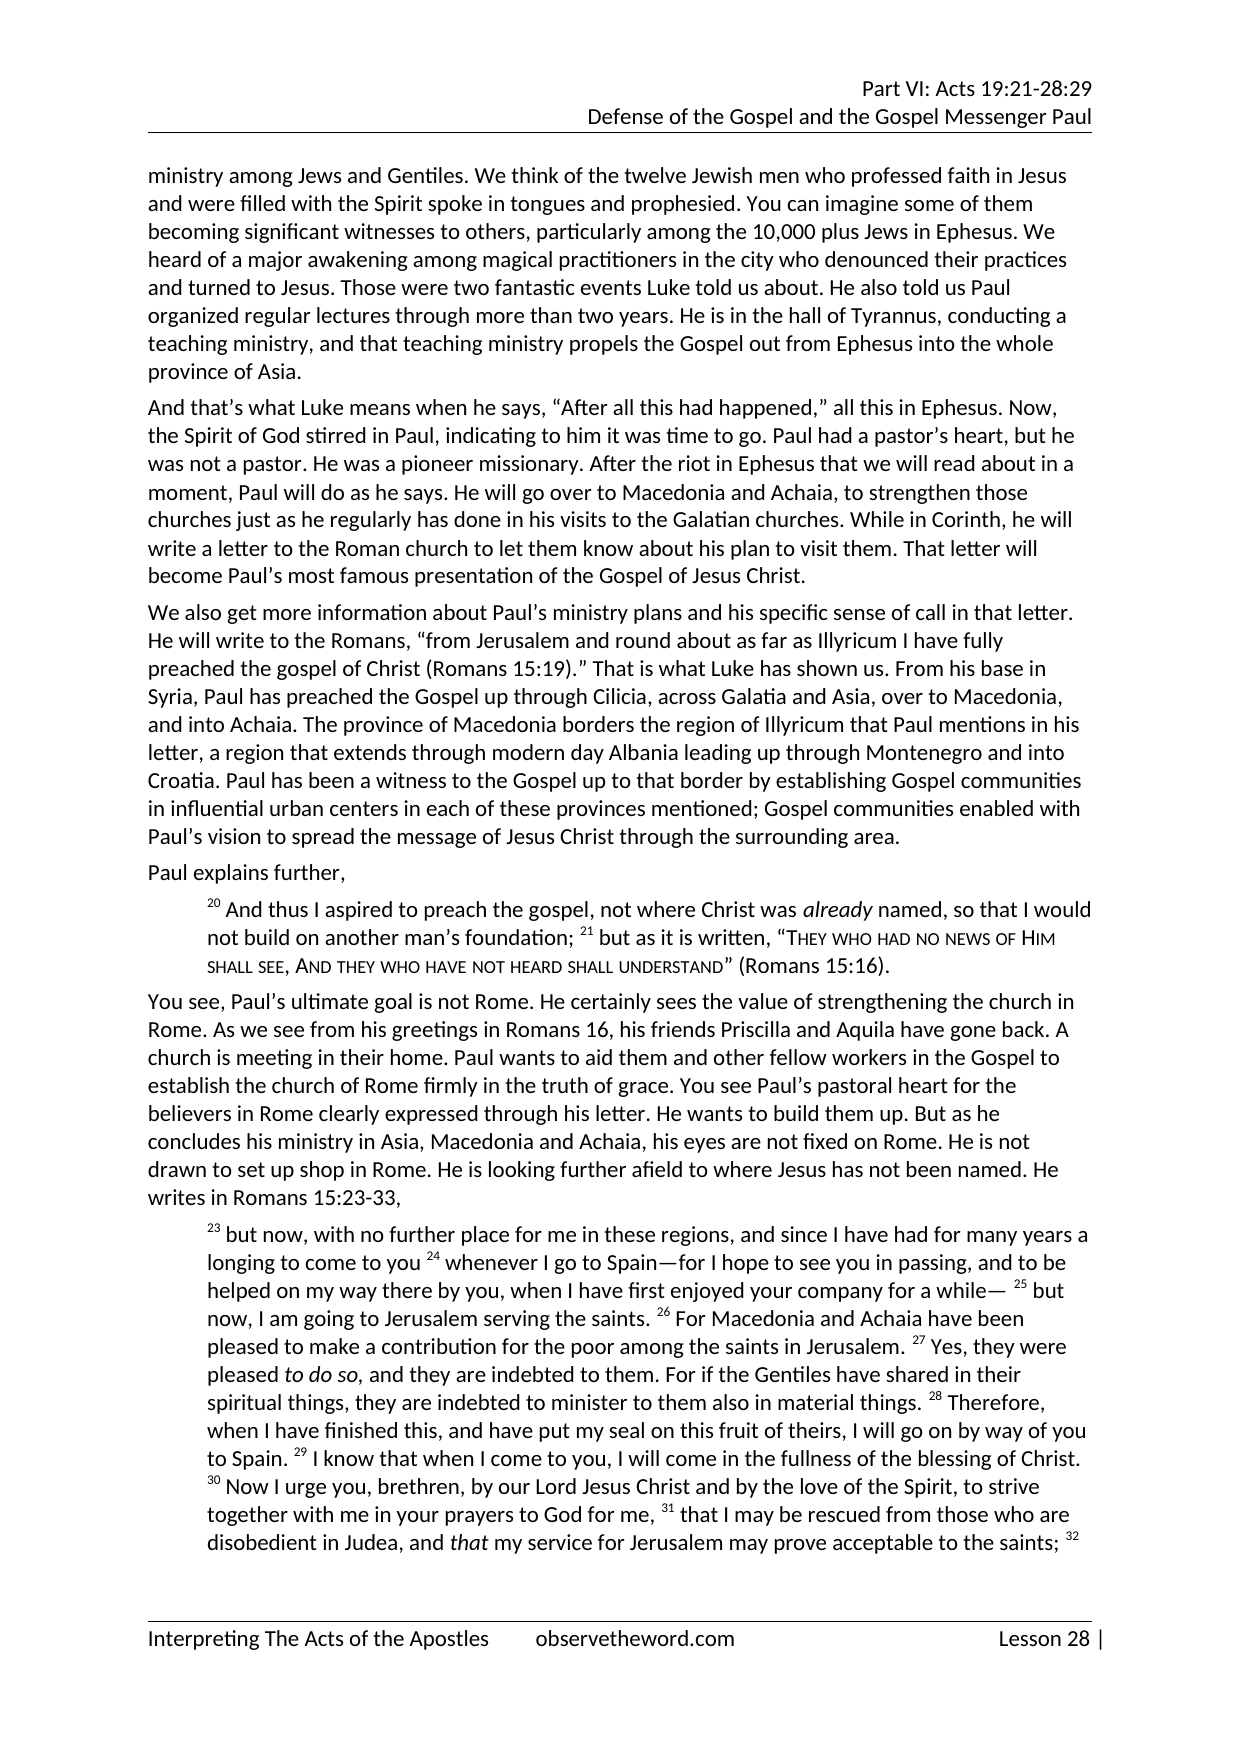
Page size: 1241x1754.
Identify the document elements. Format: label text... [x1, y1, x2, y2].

text 20 And thus I aspired to preach the gospel, not where Christ was already named, so that I would not build on another man’s foundation; 21 but as it is written, “They who had no news of Him shall see, And they who have not heard shall understand” (Romans 15:16). [207, 895, 1092, 979]
text We also get more information about Paul’s ministry plans and his specific sense of call in that letter. He will write to the Romans, “from Jerusalem and round about as far as Illyricum I have fully preached the gospel of Christ (Romans 15:19).” That is what Luke has shown us. From his base in Syria, Paul has preached the Gospel up through Cilicia, across Galatia and Asia, over to Macedonia, and into Achaia. The province of Macedonia borders the region of Illyricum that Paul mentions in his letter, a region that extends through modern day Albania leading up through Montenegro and into Croatia. Paul has been a witness to the Gospel up to that border by establishing Gospel communities in influential urban centers in each of these provinces mentioned; Gospel communities enabled with Paul’s vision to spread the message of Jesus Christ through the surrounding area. [148, 598, 1092, 850]
text Paul explains further, [148, 858, 1092, 887]
text You see, Paul’s ultimate goal is not Rome. He certainly sees the value of strengthening the church in Rome. As we see from his greetings in Romans 16, his friends Priscilla and Aquila have gone back. A church is meeting in their home. Paul wants to aid them and other fellow workers in the Gospel to establish the church of Rome firmly in the truth of grace. You see Paul’s pastoral heart for the believers in Rome clearly expressed through his letter. He wants to build them up. But as he concludes his ministry in Asia, Macedonia and Achaia, his eyes are not fixed on Rome. He is not drawn to set up shop in Rome. He is looking further afield to where Jesus has not been named. He writes in Romans 15:23-33, [148, 987, 1092, 1211]
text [148, 161, 1092, 385]
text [207, 1220, 1092, 1556]
text And that’s what Luke means when he says, “After all this had happened,” all this in Ephesus. Now, the Spirit of God stirred in Paul, indicating to him it was time to go. Paul had a pastor’s heart, but he was not a pastor. He was a pioneer missionary. After the riot in Ephesus that we will read about in a moment, Paul will do as he says. He will go over to Macedonia and Achaia, to strengthen those churches just as he regularly has done in his visits to the Galatian churches. While in Corinth, he will write a letter to the Roman church to let them know about his plan to visit them. That letter will become Paul’s most famous presentation of the Gospel of Jesus Christ. [148, 393, 1092, 590]
